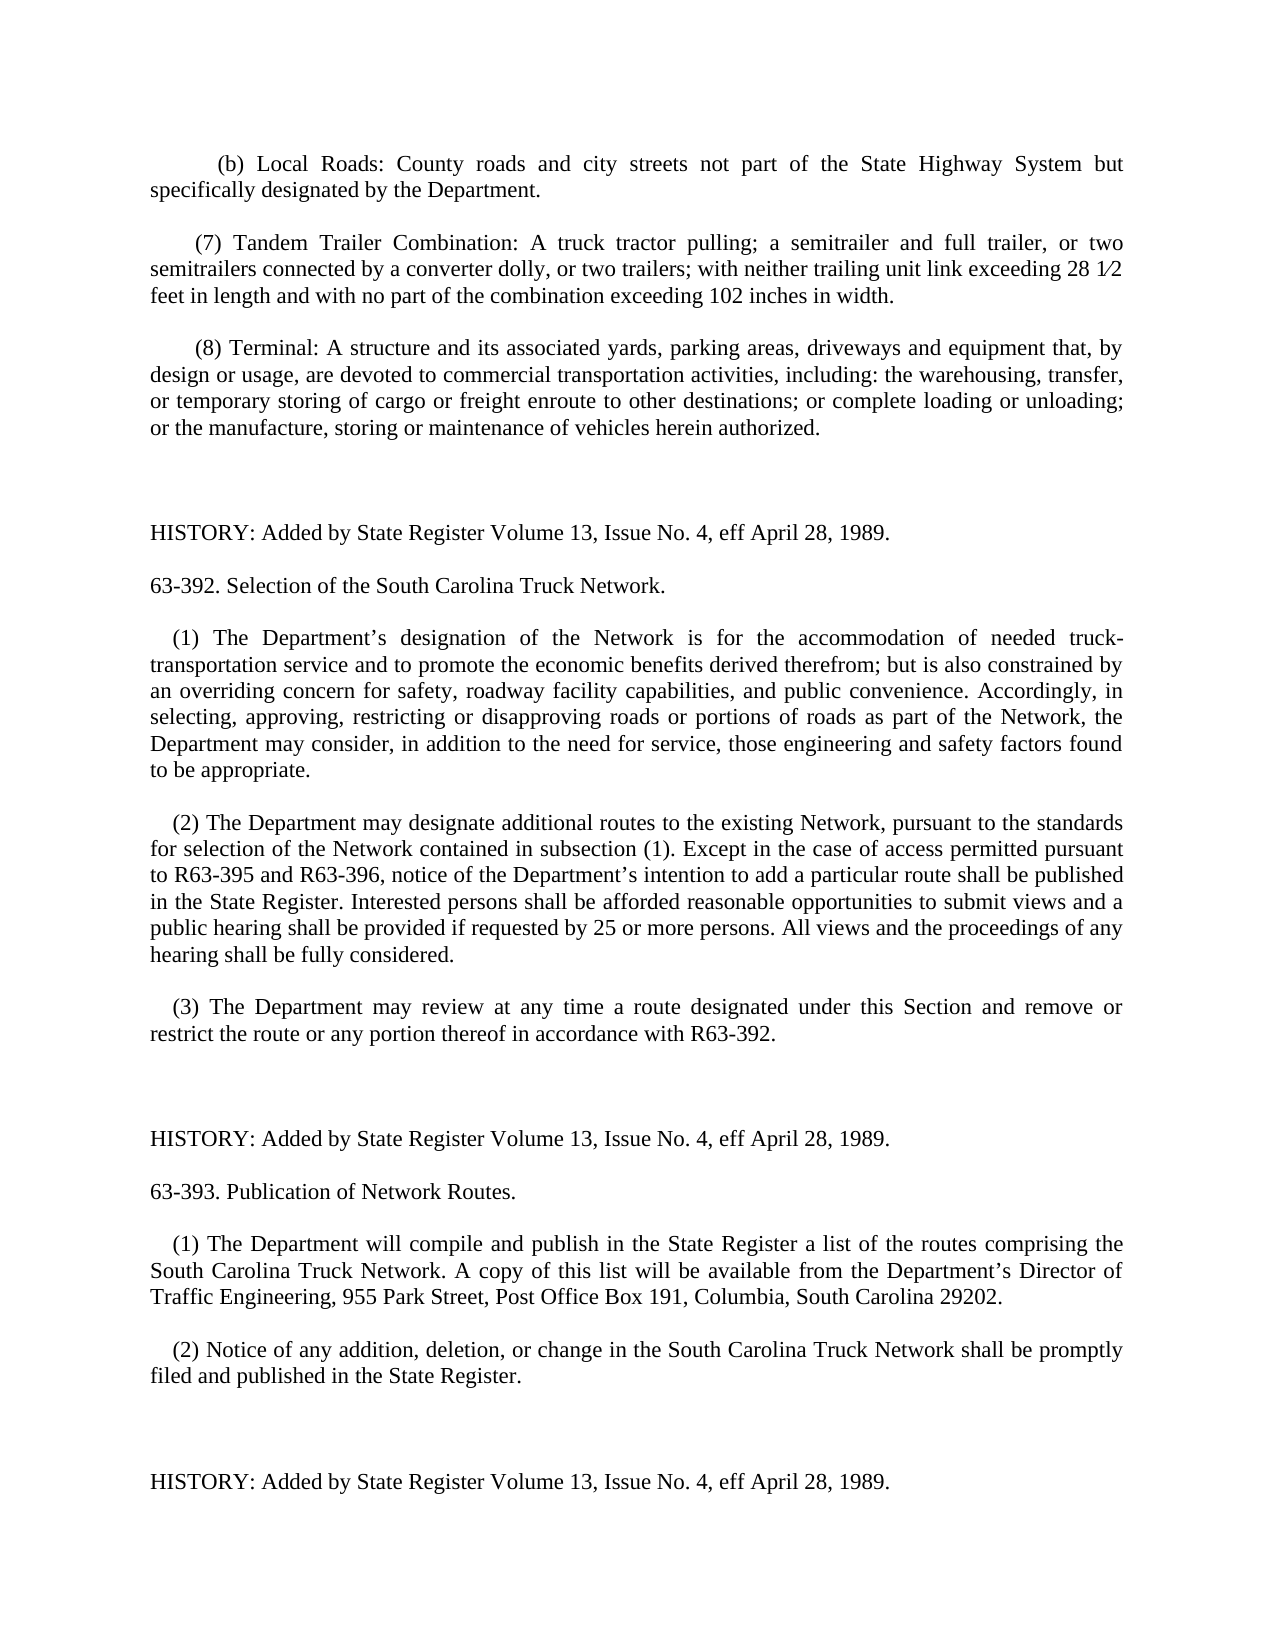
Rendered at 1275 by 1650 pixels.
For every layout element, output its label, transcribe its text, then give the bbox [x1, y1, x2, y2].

text (7) Tandem Trailer Combination: A truck tractor pulling; a semitrailer and full trailer, or two semitrailers connected by a converter dolly, or two trailers; with neither trailing unit link exceeding 28 1⁄2 feet in length and with no part of the combination exceeding 102 inches in width. [150, 229, 1125, 308]
text HISTORY: Added by State Register Volume 13, Issue No. 4, eff April 28, 1989. [150, 1125, 1125, 1151]
text (1) The Department’s designation of the Network is for the accommodation of needed truck-transportation service and to promote the economic benefits derived therefrom; but is also constrained by an overriding concern for safety, roadway facility capabilities, and public convenience. Accordingly, in selecting, approving, restricting or disapproving roads or portions of roads as part of the Network, the Department may consider, in addition to the need for service, those engineering and safety factors found to be appropriate. [150, 624, 1125, 782]
text (1) The Department will compile and publish in the State Register a list of the routes comprising the South Carolina Truck Network. A copy of this list will be available from the Department’s Director of Traffic Engineering, 955 Park Street, Post Office Box 191, Columbia, South Carolina 29202. [150, 1231, 1125, 1309]
text HISTORY: Added by State Register Volume 13, Issue No. 4, eff April 28, 1989. [150, 519, 1125, 545]
text 63-392. Selection of the South Carolina Truck Network. [150, 572, 1125, 598]
text (2) Notice of any addition, deletion, or change in the South Carolina Truck Network shall be promptly filed and published in the State Register. [150, 1336, 1125, 1389]
text (8) Terminal: A structure and its associated yards, parking areas, driveways and equipment that, by design or usage, are devoted to commercial transportation activities, including: the warehousing, transfer, or temporary storing of cargo or freight enroute to other destinations; or complete loading or unloading; or the manufacture, storing or maintenance of vehicles herein authorized. [150, 334, 1125, 440]
text (b) Local Roads: County roads and city streets not part of the State Highway System but specifically designated by the Department. [150, 150, 1125, 203]
text 63-393. Publication of Network Routes. [150, 1178, 1125, 1204]
text (2) The Department may designate additional routes to the existing Network, pursuant to the standards for selection of the Network contained in subsection (1). Except in the case of access permitted pursuant to R63-395 and R63-396, notice of the Department’s intention to add a particular route shall be published in the State Register. Interested persons shall be afforded reasonable opportunities to submit views and a public hearing shall be provided if requested by 25 or more persons. All views and the proceedings of any hearing shall be fully considered. [150, 809, 1125, 967]
text HISTORY: Added by State Register Volume 13, Issue No. 4, eff April 28, 1989. [150, 1468, 1125, 1494]
text (3) The Department may review at any time a route designated under this Section and remove or restrict the route or any portion thereof in accordance with R63-392. [150, 993, 1125, 1046]
